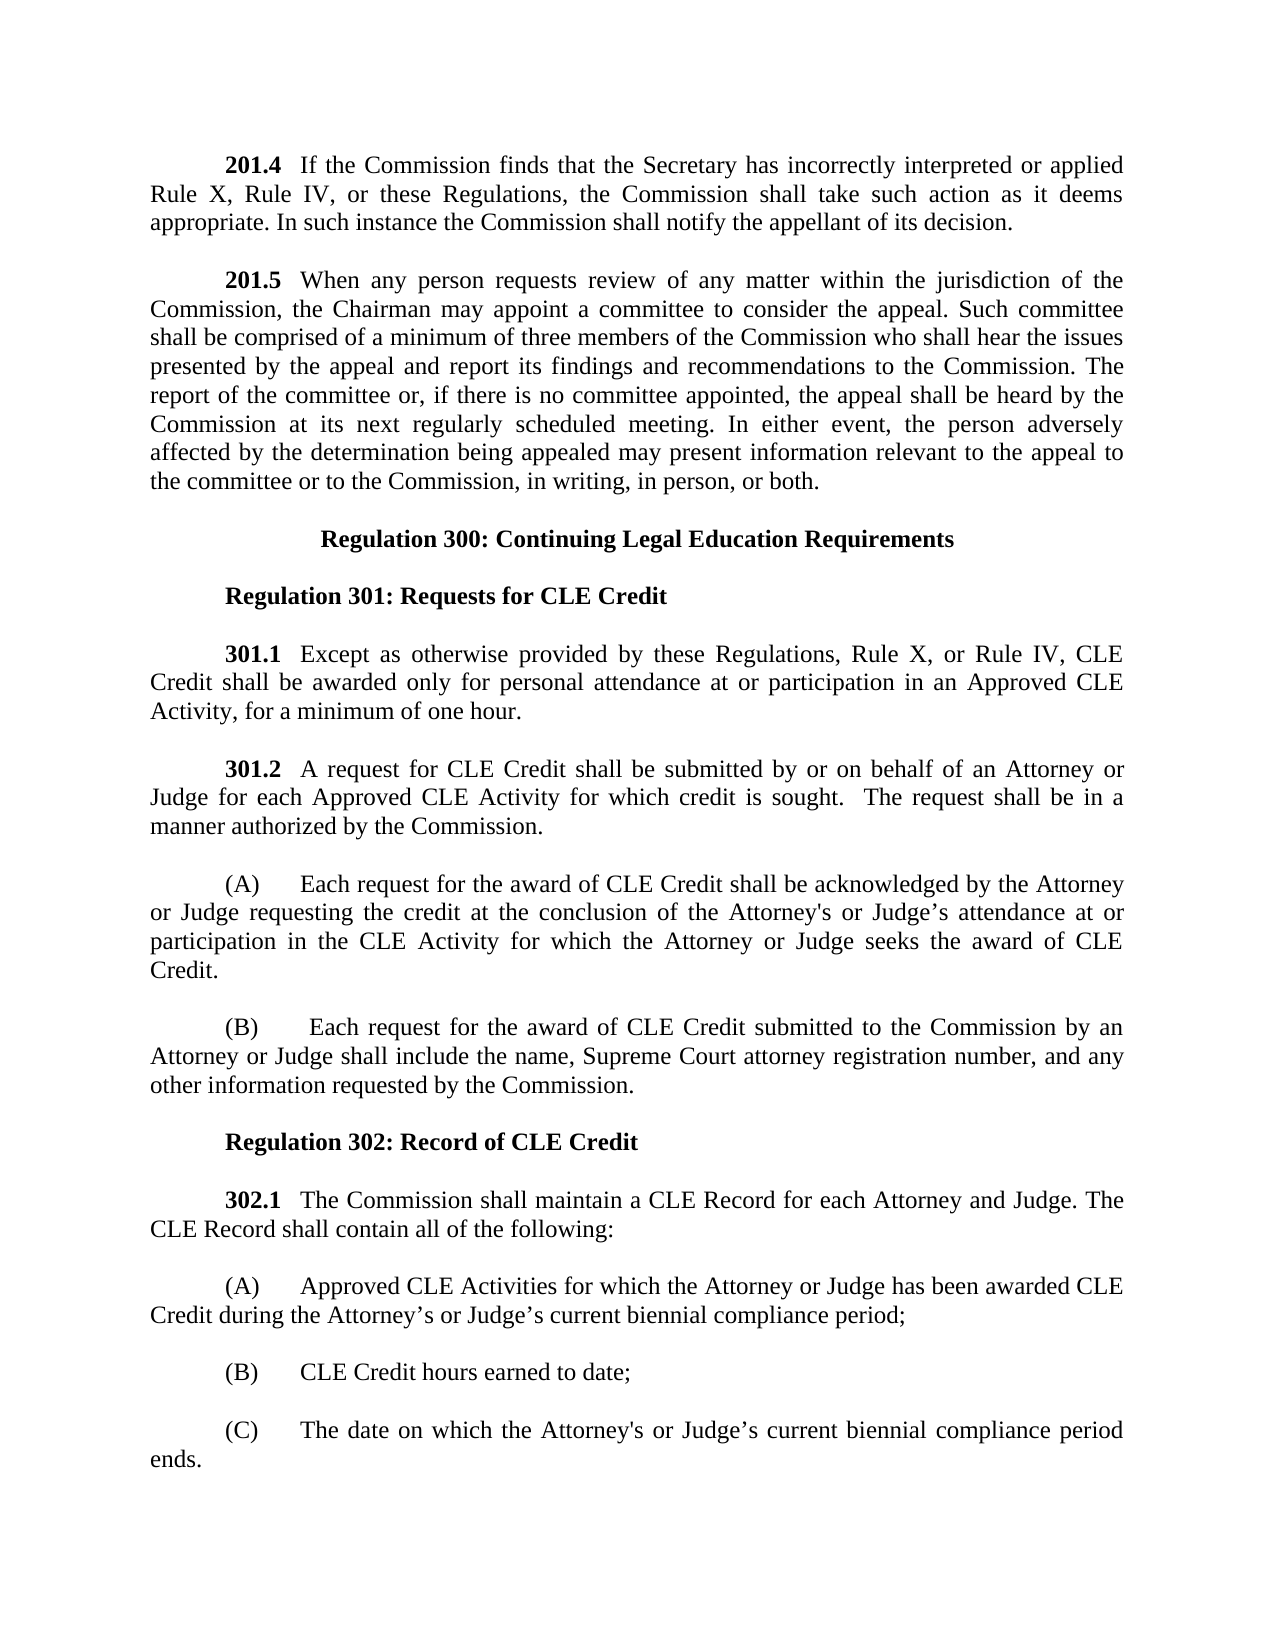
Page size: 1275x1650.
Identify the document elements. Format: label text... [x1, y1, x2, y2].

text (C) The date on which the Attorney's or Judge’s current biennial compliance period ends. [150, 1415, 1125, 1472]
text (A) Approved CLE Activities for which the Attorney or Judge has been awarded CLE Credit during the Attorney’s or Judge’s current biennial compliance period; [150, 1271, 1125, 1329]
text (B) CLE Credit hours earned to date; [150, 1357, 1125, 1386]
text 301.1 Except as otherwise provided by these Regulations, Rule X, or Rule IV, CLE Credit shall be awarded only for personal attendance at or participation in an Approved CLE Activity, for a minimum of one hour. [150, 639, 1125, 725]
text (B) Each request for the award of CLE Credit submitted to the Commission by an Attorney or Judge shall include the name, Supreme Court attorney registration number, and any other information requested by the Commission. [150, 1012, 1125, 1099]
text (A) Each request for the award of CLE Credit shall be acknowledged by the Attorney or Judge requesting the credit at the conclusion of the Attorney's or Judge’s attendance at or participation in the CLE Activity for which the Attorney or Judge seeks the award of CLE Credit. [150, 869, 1125, 984]
text 201.4 If the Commission finds that the Secretary has incorrectly interpreted or applied Rule X, Rule IV, or these Regulations, the Commission shall take such action as it deems appropriate. In such instance the Commission shall notify the appellant of its decision. [150, 150, 1125, 236]
text 201.5 When any person requests review of any matter within the jurisdiction of the Commission, the Chairman may appoint a committee to consider the appeal. Such committee shall be comprised of a minimum of three members of the Commission who shall hear the issues presented by the appeal and report its findings and recommendations to the Commission. The report of the committee or, if there is no committee appointed, the appeal shall be heard by the Commission at its next regularly scheduled meeting. In either event, the person adversely affected by the determination being appealed may present information relevant to the appeal to the committee or to the Commission, in writing, in person, or both. [150, 265, 1125, 495]
text Regulation 300: Continuing Legal Education Requirements [150, 524, 1125, 552]
text 301.2 A request for CLE Credit shall be submitted by or on behalf of an Attorney or Judge for each Approved CLE Activity for which credit is sought. The request shall be in a manner authorized by the Commission. [150, 754, 1125, 840]
text Regulation 302: Record of CLE Credit [150, 1127, 1125, 1156]
text Regulation 301: Requests for CLE Credit [150, 581, 1125, 610]
text 302.1 The Commission shall maintain a CLE Record for each Attorney and Judge. The CLE Record shall contain all of the following: [150, 1185, 1125, 1242]
